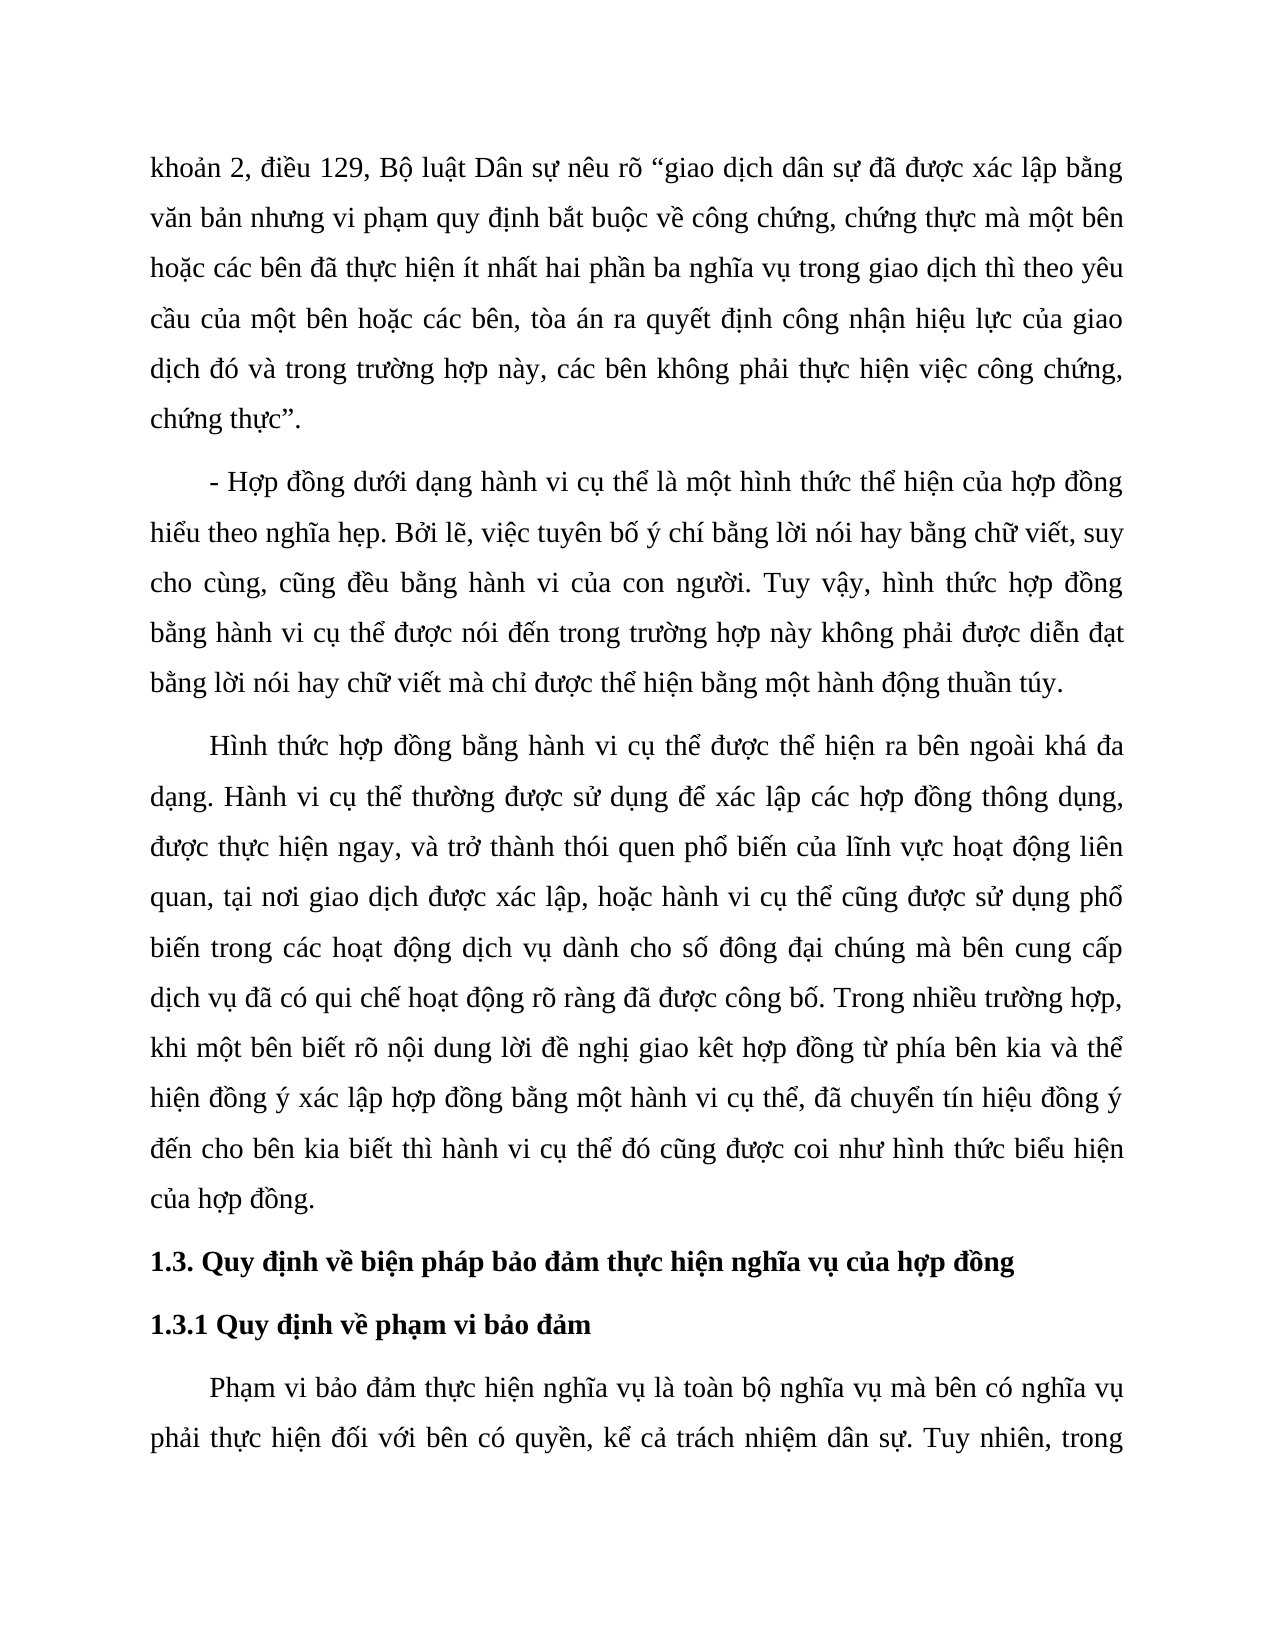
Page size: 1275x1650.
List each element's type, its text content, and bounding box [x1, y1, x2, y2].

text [150, 150, 1125, 435]
subtitle 1.3. Quy định về biện pháp bảo đảm thực hiện nghĩa vụ của hợp đồng [150, 1244, 1125, 1278]
text Hình thức hợp đồng bằng hành vi cụ thể được thể hiện ra bên ngoài khá đa dạng. Hành vi cụ thể thường được sử dụng để xác lập các hợp đồng thông dụng, được thực hiện ngay, và trở thành thói quen phổ biến của lĩnh vực hoạt động liên quan, tại nơi giao dịch được xác lập, hoặc hành vi cụ thể cũng được sử dụng phổ biến trong các hoạt động dịch vụ dành cho số đông đại chúng mà bên cung cấp dịch vụ đã có qui chế hoạt động rõ ràng đã được công bố. Trong nhiều trường hợp, khi một bên biết rõ nội dung lời đề nghị giao kêt hợp đồng từ phía bên kia và thể hiện đồng ý xác lập hợp đồng bằng một hành vi cụ thể, đã chuyển tín hiệu đồng ý đến cho bên kia biết thì hành vi cụ thể đó cũng được coi như hình thức biểu hiện của hợp đồng. [150, 728, 1125, 1215]
subtitle 1.3.1 Quy định về phạm vi bảo đảm [150, 1307, 1125, 1340]
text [150, 1370, 1125, 1453]
text - Hợp đồng dưới dạng hành vi cụ thể là một hình thức thể hiện của hợp đồng hiểu theo nghĩa hẹp. Bởi lẽ, việc tuyên bố ý chí bằng lời nói hay bằng chữ viết, suy cho cùng, cũng đều bằng hành vi của con người. Tuy vậy, hình thức hợp đồng bằng hành vi cụ thể được nói đến trong trường hợp này không phải được diễn đạt bằng lời nói hay chữ viết mà chỉ được thể hiện bằng một hành động thuần túy. [150, 464, 1125, 699]
